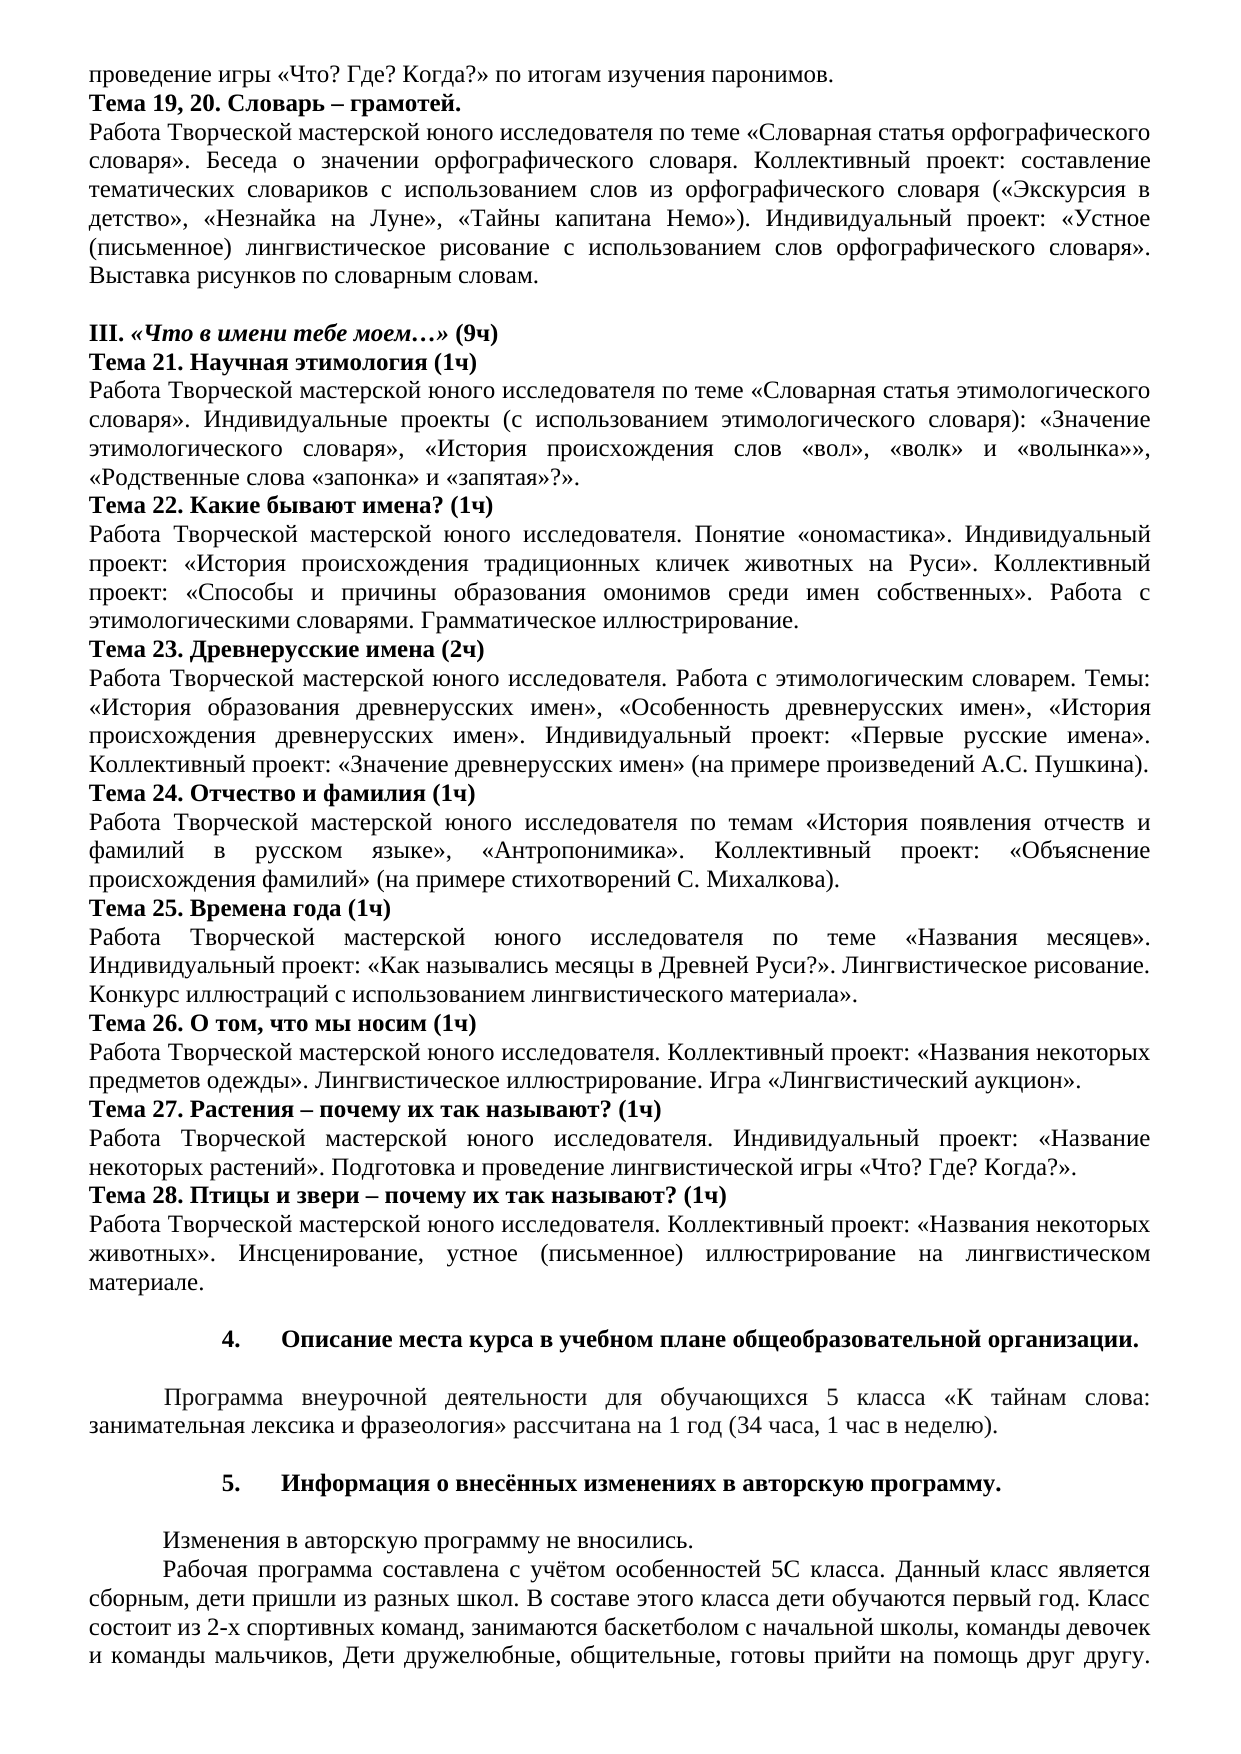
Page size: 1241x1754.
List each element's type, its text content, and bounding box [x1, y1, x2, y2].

text Тема 23. Древнерусские имена (2ч) [89, 634, 1152, 663]
text Работа Творческой мастерской юного исследователя по теме «Словарная статья этимологического словаря». Индивидуальные проекты (с использованием этимологического словаря): «Значение этимологического словаря», «История происхождения слов «вол», «волк» и «волынка»», «Родственные слова «запонка» и «запятая»?». [89, 375, 1152, 490]
text Работа Творческой мастерской юного исследователя. Индивидуальный проект: «Название некоторых растений». Подготовка и проведение лингвистической игры «Что? Где? Когда?». [89, 1123, 1152, 1180]
text Работа Творческой мастерской юного исследователя по теме «Словарная статья орфографического словаря». Беседа о значении орфографического словаря. Коллективный проект: составление тематических словариков с использованием слов из орфографического словаря («Экскурсия в детство», «Незнайка на Луне», «Тайны капитана Немо»). Индивидуальный проект: «Устное (письменное) лингвистическое рисование с использованием слов орфографического словаря». Выставка рисунков по словарным словам. [89, 117, 1152, 289]
text Тема 25. Времена года (1ч) [89, 893, 1152, 922]
text Работа Творческой мастерской юного исследователя. Коллективный проект: «Названия некоторых предметов одежды». Лингвистическое иллюстрирование. Игра «Лингвистический аукцион». [89, 1037, 1152, 1094]
text Тема 24. Отчество и фамилия (1ч) [89, 778, 1152, 807]
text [89, 1554, 1152, 1669]
text III. «Что в имени тебе моем…» (9ч) [89, 318, 1152, 347]
list Описание места курса в учебном плане общеобразовательной организации. [222, 1324, 1152, 1353]
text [89, 59, 1152, 88]
text Работа Творческой мастерской юного исследователя. Работа с этимологическим словарем. Темы: «История образования древнерусских имен», «Особенность древнерусских имен», «История происхождения древнерусских имен». Индивидуальный проект: «Первые русские имена». Коллективный проект: «Значение древнерусских имен» (на примере произведений А.С. Пушкина). [89, 663, 1152, 778]
text Тема 22. Какие бывают имена? (1ч) [89, 490, 1152, 519]
text Тема 27. Растения – почему их так называют? (1ч) [89, 1094, 1152, 1123]
text Программа внеурочной деятельности для обучающихся 5 класса «К тайнам слова: занимательная лексика и фразеология» рассчитана на 1 год (34 часа, 1 час в неделю). [89, 1382, 1152, 1439]
text Работа Творческой мастерской юного исследователя по теме «Названия месяцев». Индивидуальный проект: «Как назывались месяцы в Древней Руси?». Лингвистическое рисование. Конкурс иллюстраций с использованием лингвистического материала». [89, 922, 1152, 1008]
text Тема 26. О том, что мы носим (1ч) [89, 1008, 1152, 1037]
list Информация о внесённых изменениях в авторскую программу. [222, 1468, 1152, 1497]
text Работа Творческой мастерской юного исследователя по темам «История появления отчеств и фамилий в русском языке», «Антропонимика». Коллективный проект: «Объяснение происхождения фамилий» (на примере стихотворений С. Михалкова). [89, 807, 1152, 893]
text Работа Творческой мастерской юного исследователя. Понятие «ономастика». Индивидуальный проект: «История происхождения традиционных кличек животных на Руси». Коллективный проект: «Способы и причины образования омонимов среди имен собственных». Работа с этимологическими словарями. Грамматическое иллюстрирование. [89, 519, 1152, 634]
text Тема 19, 20. Словарь – грамотей. [89, 88, 1152, 117]
text Тема 21. Научная этимология (1ч) [89, 347, 1152, 375]
text Тема 28. Птицы и звери – почему их так называют? (1ч) [89, 1180, 1152, 1209]
text Изменения в авторскую программу не вносились. [89, 1525, 1152, 1554]
text Работа Творческой мастерской юного исследователя. Коллективный проект: «Названия некоторых животных». Инсценирование, устное (письменное) иллюстрирование на лингвистическом материале. [89, 1209, 1152, 1295]
